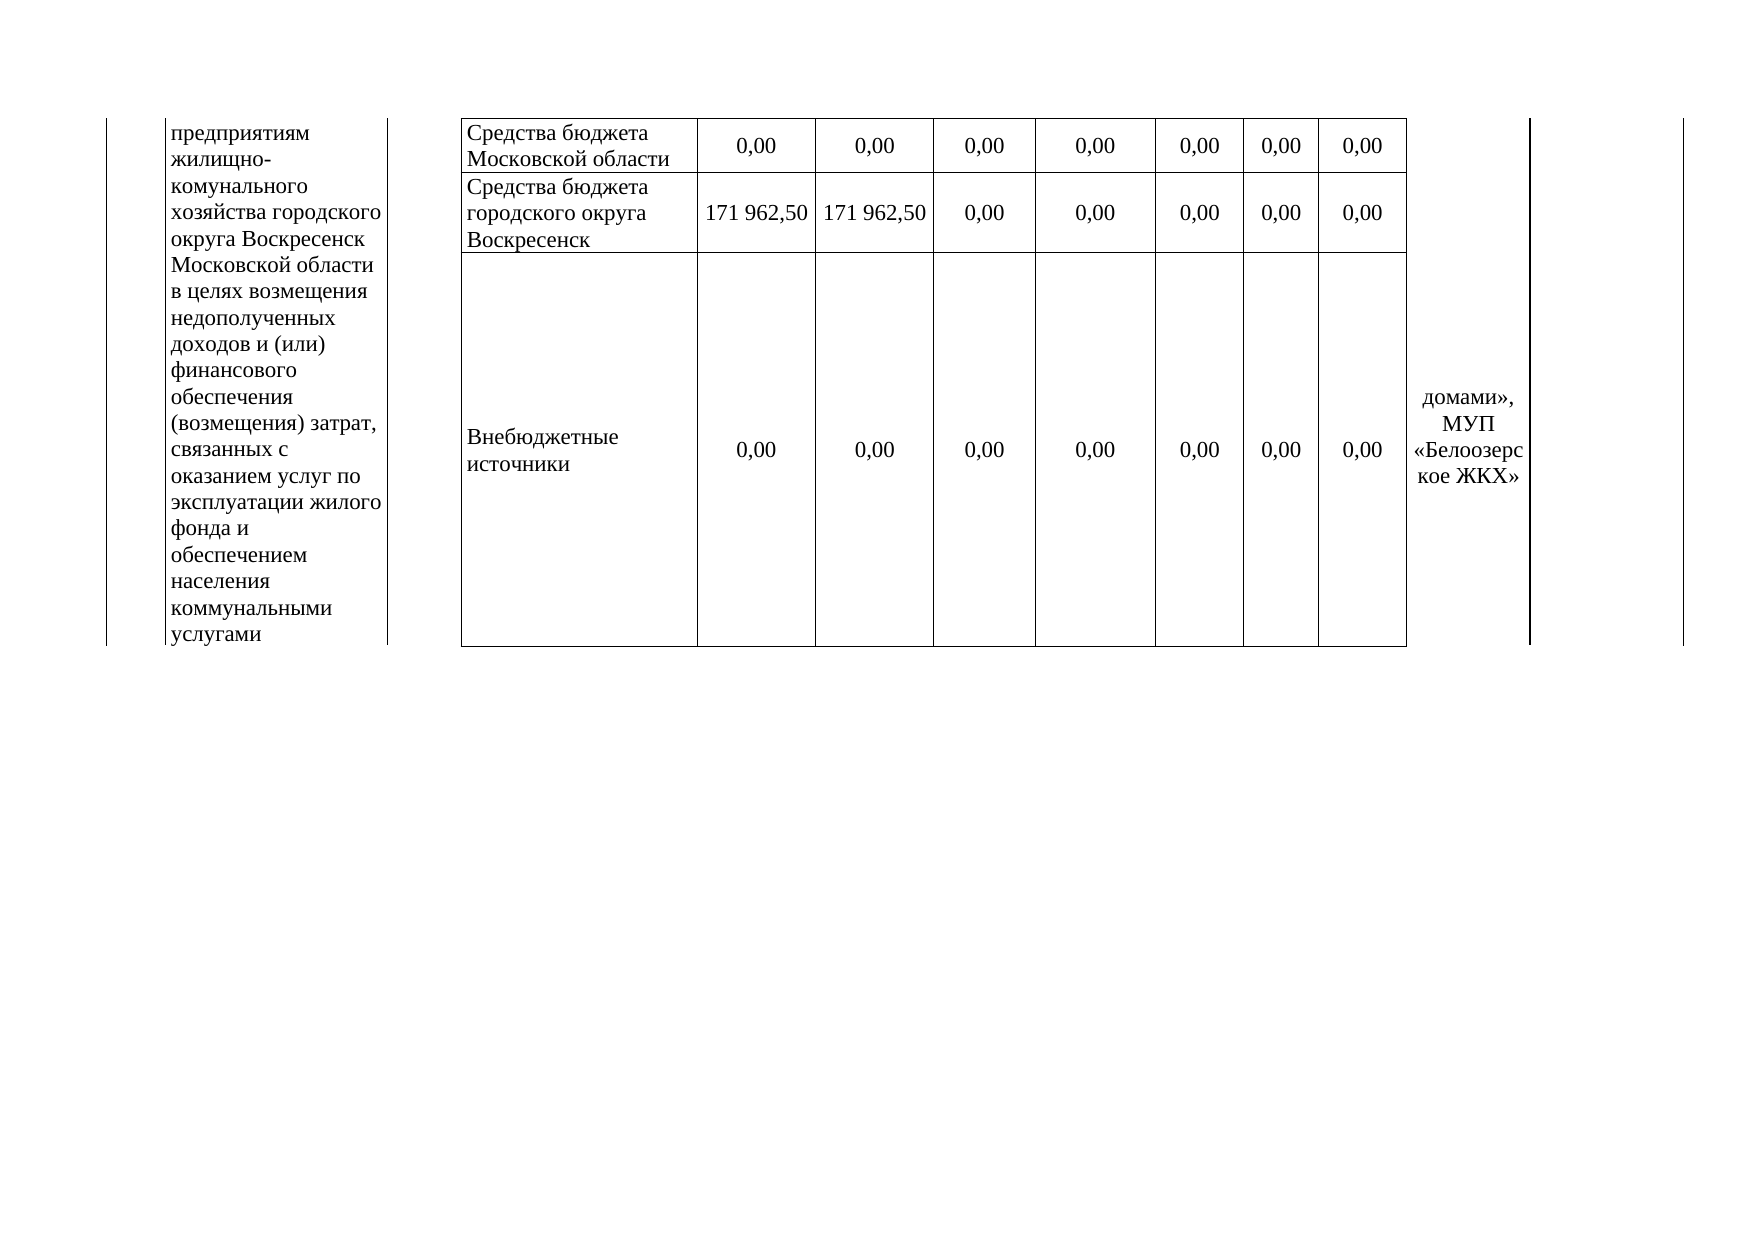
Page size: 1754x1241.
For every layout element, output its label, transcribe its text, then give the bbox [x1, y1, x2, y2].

table_cell 0,00 [816, 253, 933, 646]
table_cell 0,00 [934, 173, 1035, 252]
table_cell 0,00 [1319, 253, 1406, 646]
table_cell 171 962,50 [816, 173, 933, 252]
table_cell 0,00 [1319, 173, 1406, 252]
table_cell 0,00 [934, 253, 1035, 646]
table_cell 0,00 [1036, 253, 1155, 646]
table_cell 0,00 [934, 119, 1035, 172]
table_cell 0,00 [1244, 173, 1318, 252]
table_cell 0,00 [816, 119, 933, 172]
table_cell 0,00 [1244, 119, 1318, 172]
table_cell 0,00 [1036, 119, 1155, 172]
table_cell 0,00 [1156, 173, 1243, 252]
table_cell 0,00 [1036, 173, 1155, 252]
table_cell 171 962,50 [698, 173, 815, 252]
table_cell 0,00 [698, 253, 815, 646]
table_cell Средства бюджета Московской области [462, 119, 697, 172]
table_cell 0,00 [1156, 119, 1243, 172]
table_cell 0,00 [1319, 119, 1406, 172]
table_cell Внебюджетные источники [462, 253, 697, 646]
table_cell 0,00 [1244, 253, 1318, 646]
table_cell 0,00 [698, 119, 815, 172]
table_cell 0,00 [1156, 253, 1243, 646]
table_cell Средства бюджета городского округа Воскресенск [462, 173, 697, 252]
